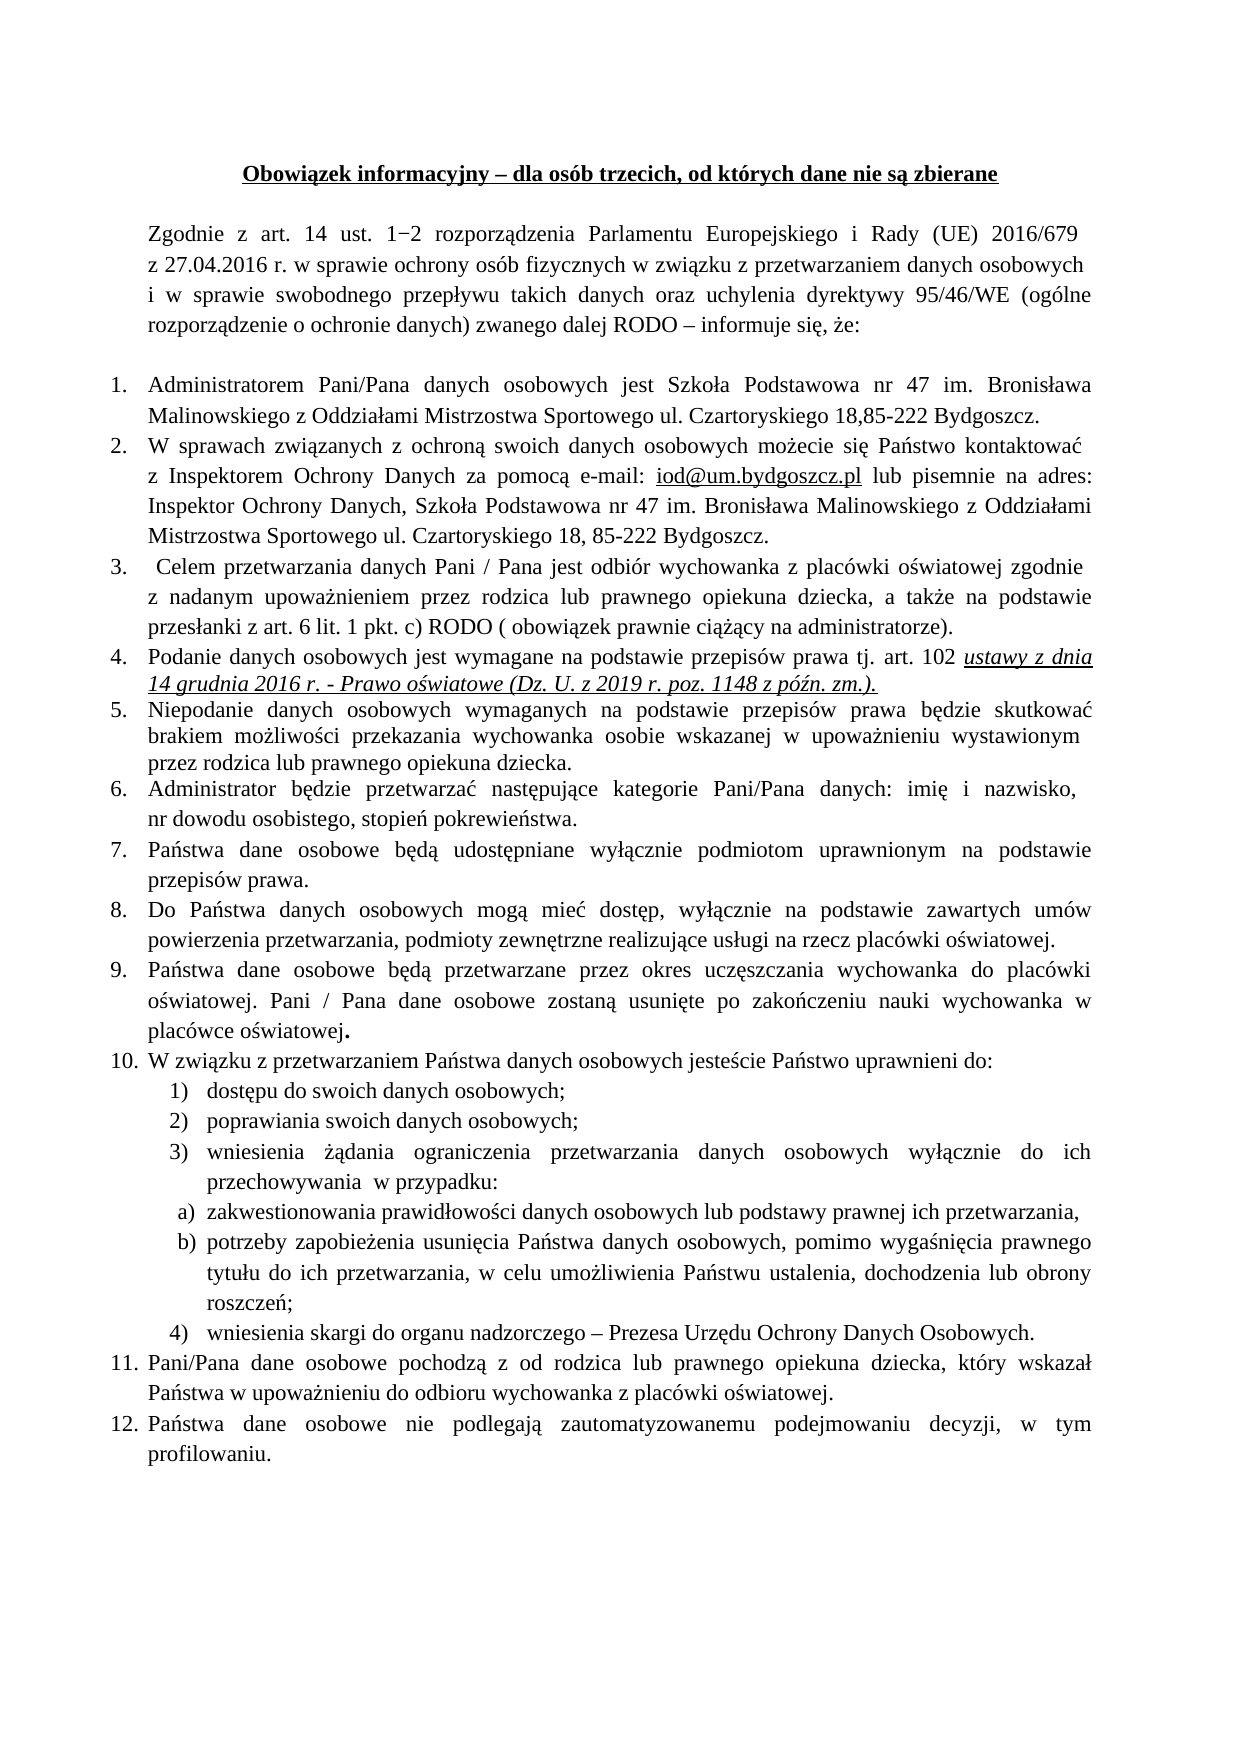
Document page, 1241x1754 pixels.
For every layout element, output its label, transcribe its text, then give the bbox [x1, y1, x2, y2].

list dostępu do swoich danych osobowych; [169, 1077, 1093, 1104]
list Administrator będzie przetwarzać następujące kategorie Pani/Pana danych: imię i nazwisko, nr dowodu osobistego, stopień pokrewieństwa. [110, 775, 1093, 832]
list Celem przetwarzania danych Pani / Pana jest odbiór wychowanka z placówki oświatowej zgodnie z nadanym upoważnieniem przez rodzica lub prawnego opiekuna dziecka, a także na podstawie przesłanki z art. 6 lit. 1 pkt. c) RODO ( obowiązek prawnie ciążący na administratorze). [110, 553, 1093, 639]
list Państwa dane osobowe będą udostępniane wyłącznie podmiotom uprawnionym na podstawie przepisów prawa. [110, 836, 1093, 892]
list wniesienia skargi do organu nadzorczego – Prezesa Urzędu Ochrony Danych Osobowych. [169, 1319, 1093, 1345]
list Pani/Pana dane osobowe pochodzą z od rodzica lub prawnego opiekuna dziecka, który wskazał Państwa w upoważnieniu do odbioru wychowanka z placówki oświatowej. [110, 1349, 1093, 1406]
list Podanie danych osobowych jest wymagane na podstawie przepisów prawa tj. art. 102 ustawy z dnia 14 grudnia 2016 r. - Prawo oświatowe (Dz. U. z 2019 r. poz. 1148 z późn. zm.). [110, 643, 1093, 696]
list W sprawach związanych z ochroną swoich danych osobowych możecie się Państwo kontaktować z Inspektorem Ochrony Danych za pomocą e-mail: iod@um.bydgoszcz.pl lub pisemnie na adres: Inspektor Ochrony Danych, Szkoła Podstawowa nr 47 im. Bronisława Malinowskiego z Oddziałami Mistrzostwa Sportowego ul. Czartoryskiego 18, 85-222 Bydgoszcz. [110, 432, 1093, 549]
list wniesienia żądania ograniczenia przetwarzania danych osobowych wyłącznie do ich przechowywania w przypadku: [169, 1138, 1093, 1194]
list Do Państwa danych osobowych mogą mieć dostęp, wyłącznie na podstawie zawartych umów powierzenia przetwarzania, podmioty zewnętrzne realizujące usługi na rzecz placówki oświatowej. [110, 896, 1093, 953]
list Państwa dane osobowe będą przetwarzane przez okres uczęszczania wychowanka do placówki oświatowej. Pani / Pana dane osobowe zostaną usunięte po zakończeniu nauki wychowanka w placówce oświatowej. [110, 956, 1093, 1043]
list Niepodanie danych osobowych wymaganych na podstawie przepisów prawa będzie skutkować brakiem możliwości przekazania wychowanka osobie wskazanej w upoważnieniu wystawionym przez rodzica lub prawnego opiekuna dziecka. [110, 696, 1093, 775]
list W związku z przetwarzaniem Państwa danych osobowych jesteście Państwo uprawnieni do: [110, 1047, 1093, 1073]
list Zgodnie z art. 14 ust. 1−2 rozporządzenia Parlamentu Europejskiego i Rady (UE) 2016/679 z 27.04.2016 r. w sprawie ochrony osób fizycznych w związku z przetwarzaniem danych osobowych i w sprawie swobodnego przepływu takich danych oraz uchylenia dyrektywy 95/46/WE (ogólne rozporządzenie o ochronie danych) zwanego dalej RODO – informuje się, że: [148, 221, 1093, 337]
list potrzeby zapobieżenia usunięcia Państwa danych osobowych, pomimo wygaśnięcia prawnego tytułu do ich przetwarzania, w celu umożliwienia Państwu ustalenia, dochodzenia lub obrony roszczeń; [177, 1228, 1093, 1315]
list Obowiązek informacyjny – dla osób trzecich, od których dane nie są zbierane [148, 160, 1093, 186]
list Administratorem Pani/Pana danych osobowych jest Szkoła Podstawowa nr 47 im. Bronisława Malinowskiego z Oddziałami Mistrzostwa Sportowego ul. Czartoryskiego 18,85-222 Bydgoszcz. [110, 372, 1093, 428]
list zakwestionowania prawidłowości danych osobowych lub podstawy prawnej ich przetwarzania, [177, 1198, 1093, 1224]
list poprawiania swoich danych osobowych; [169, 1107, 1093, 1134]
list Państwa dane osobowe nie podlegają zautomatyzowanemu podejmowaniu decyzji, w tym profilowaniu. [110, 1409, 1093, 1466]
